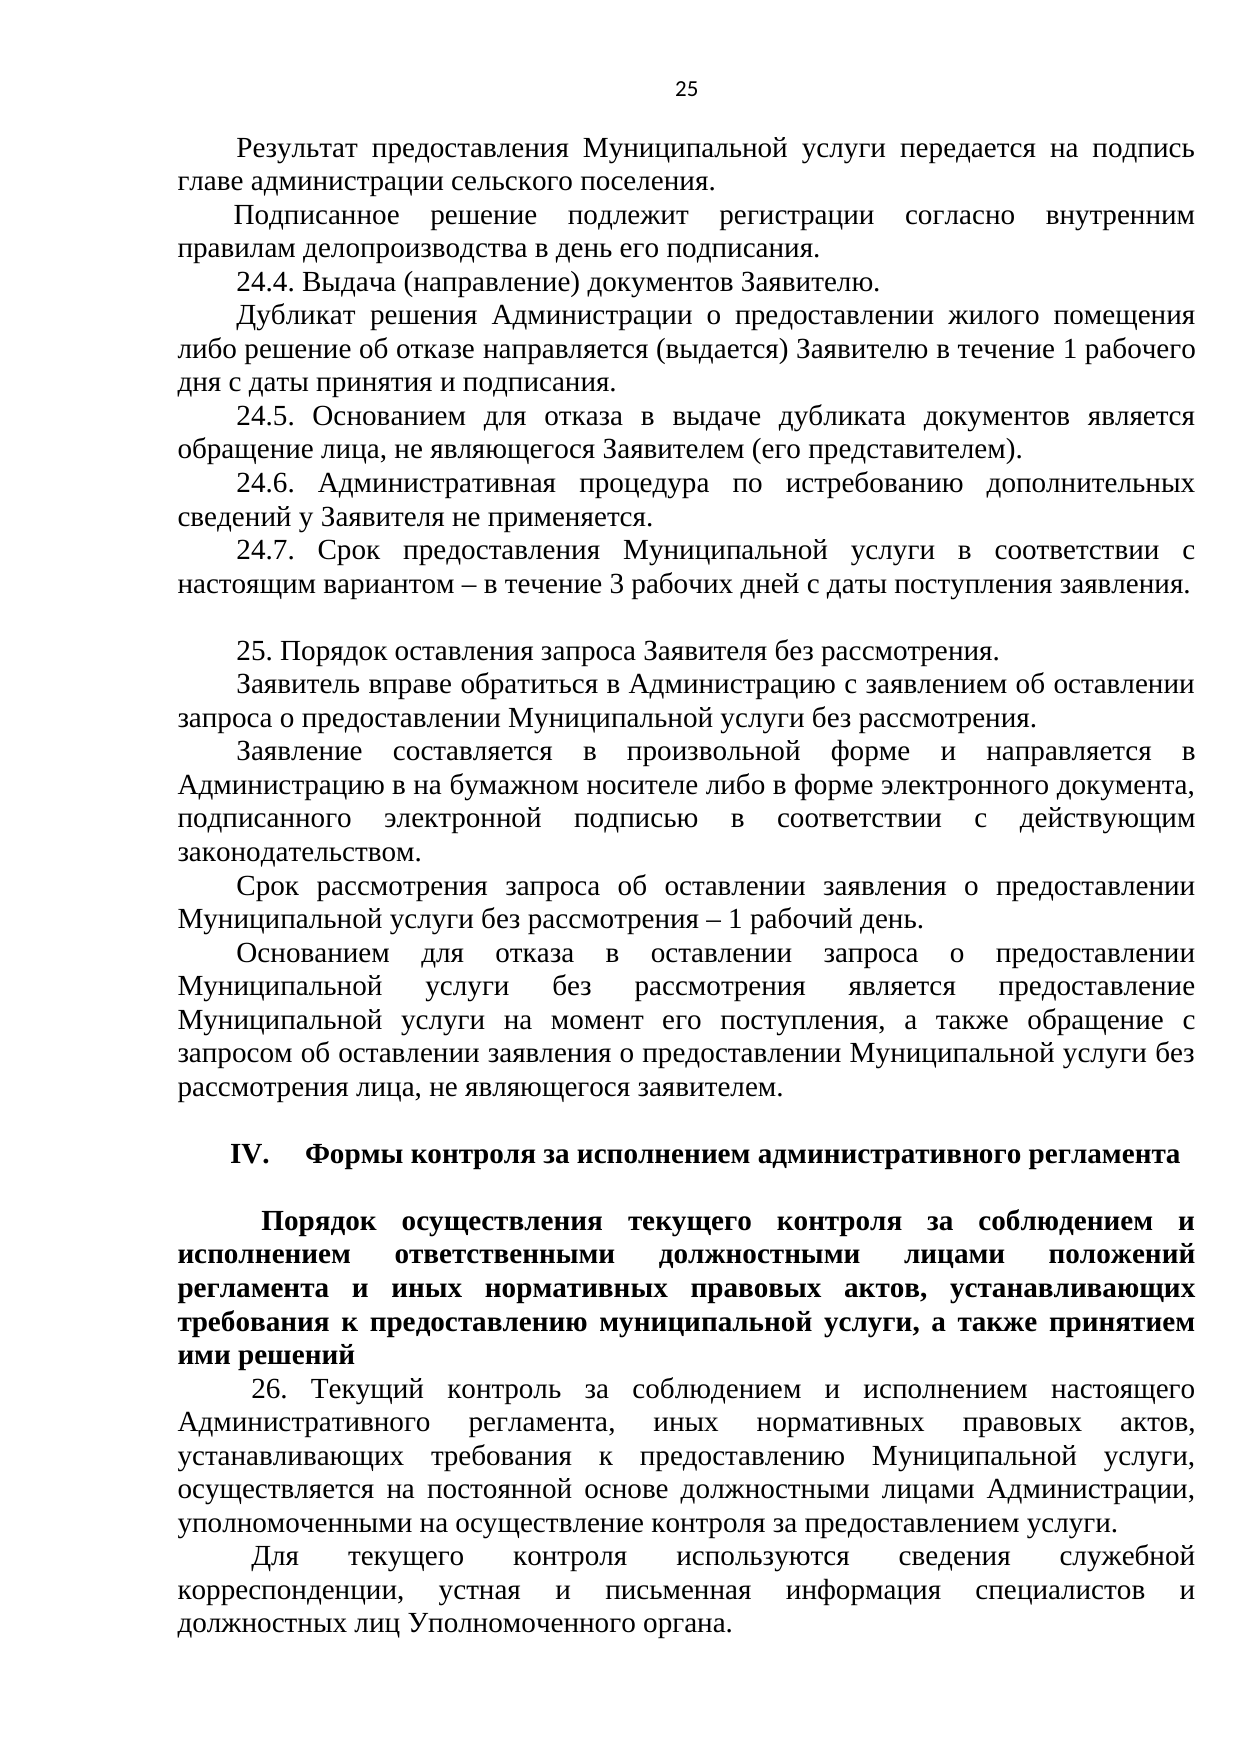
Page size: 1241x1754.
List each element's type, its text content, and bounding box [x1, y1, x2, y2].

text 26. Текущий контроль за соблюдением и исполнением настоящего Административного регламента, иных нормативных правовых актов, устанавливающих требования к предоставлению Муниципальной услуги, осуществляется на постоянной основе должностными лицами Администрации, уполномоченными на осуществление контроля за предоставлением услуги. [177, 1371, 1196, 1538]
text Срок рассмотрения запроса об оставлении заявления о предоставлении Муниципальной услуги без рассмотрения – 1 рабочий день. [177, 868, 1196, 935]
text Основанием для отказа в оставлении запроса о предоставлении Муниципальной услуги без рассмотрения является предоставление Муниципальной услуги на момент его поступления, а также обращение с запросом об оставлении заявления о предоставлении Муниципальной услуги без рассмотрения лица, не являющегося заявителем. [177, 935, 1196, 1102]
list Формы контроля за исполнением административного регламента [215, 1136, 1196, 1169]
text Дубликат решения Администрации о предоставлении жилого помещения либо решение об отказе направляется (выдается) Заявителю в течение 1 рабочего дня с даты принятия и подписания. [177, 297, 1196, 398]
text Подписанное решение подлежит регистрации согласно внутренним правилам делопроизводства в день его подписания. [177, 197, 1196, 264]
text 24.4. Выдача (направление) документов Заявителю. [177, 264, 1196, 297]
text 24.5. Основанием для отказа в выдаче дубликата документов является обращение лица, не являющегося Заявителем (его представителем). [177, 398, 1196, 465]
text 24.6. Административная процедура по истребованию дополнительных сведений у Заявителя не применяется. [177, 465, 1196, 532]
text Заявление составляется в произвольной форме и направляется в Администрацию в на бумажном носителе либо в форме электронного документа, подписанного электронной подписью в соответствии с действующим законодательством. [177, 733, 1196, 868]
text Результат предоставления Муниципальной услуги передается на подпись главе администрации сельского поселения. [177, 130, 1196, 197]
text 24.7. Срок предоставления Муниципальной услуги в соответствии с настоящим вариантом – в течение 3 рабочих дней с даты поступления заявления. [177, 532, 1196, 599]
text Для текущего контроля используются сведения служебной корреспонденции, устная и письменная информация специалистов и должностных лиц Уполномоченного органа. [177, 1538, 1196, 1639]
list Порядок осуществления текущего контроля за соблюдением и исполнением ответственными должностными лицами положений регламента и иных нормативных правовых актов, устанавливающих требования к предоставлению муниципальной услуги, а также принятием ими решений [177, 1203, 1196, 1371]
text 25. Порядок оставления запроса Заявителя без рассмотрения. [177, 633, 1196, 666]
text Заявитель вправе обратиться в Администрацию с заявлением об оставлении запроса о предоставлении Муниципальной услуги без рассмотрения. [177, 666, 1196, 733]
